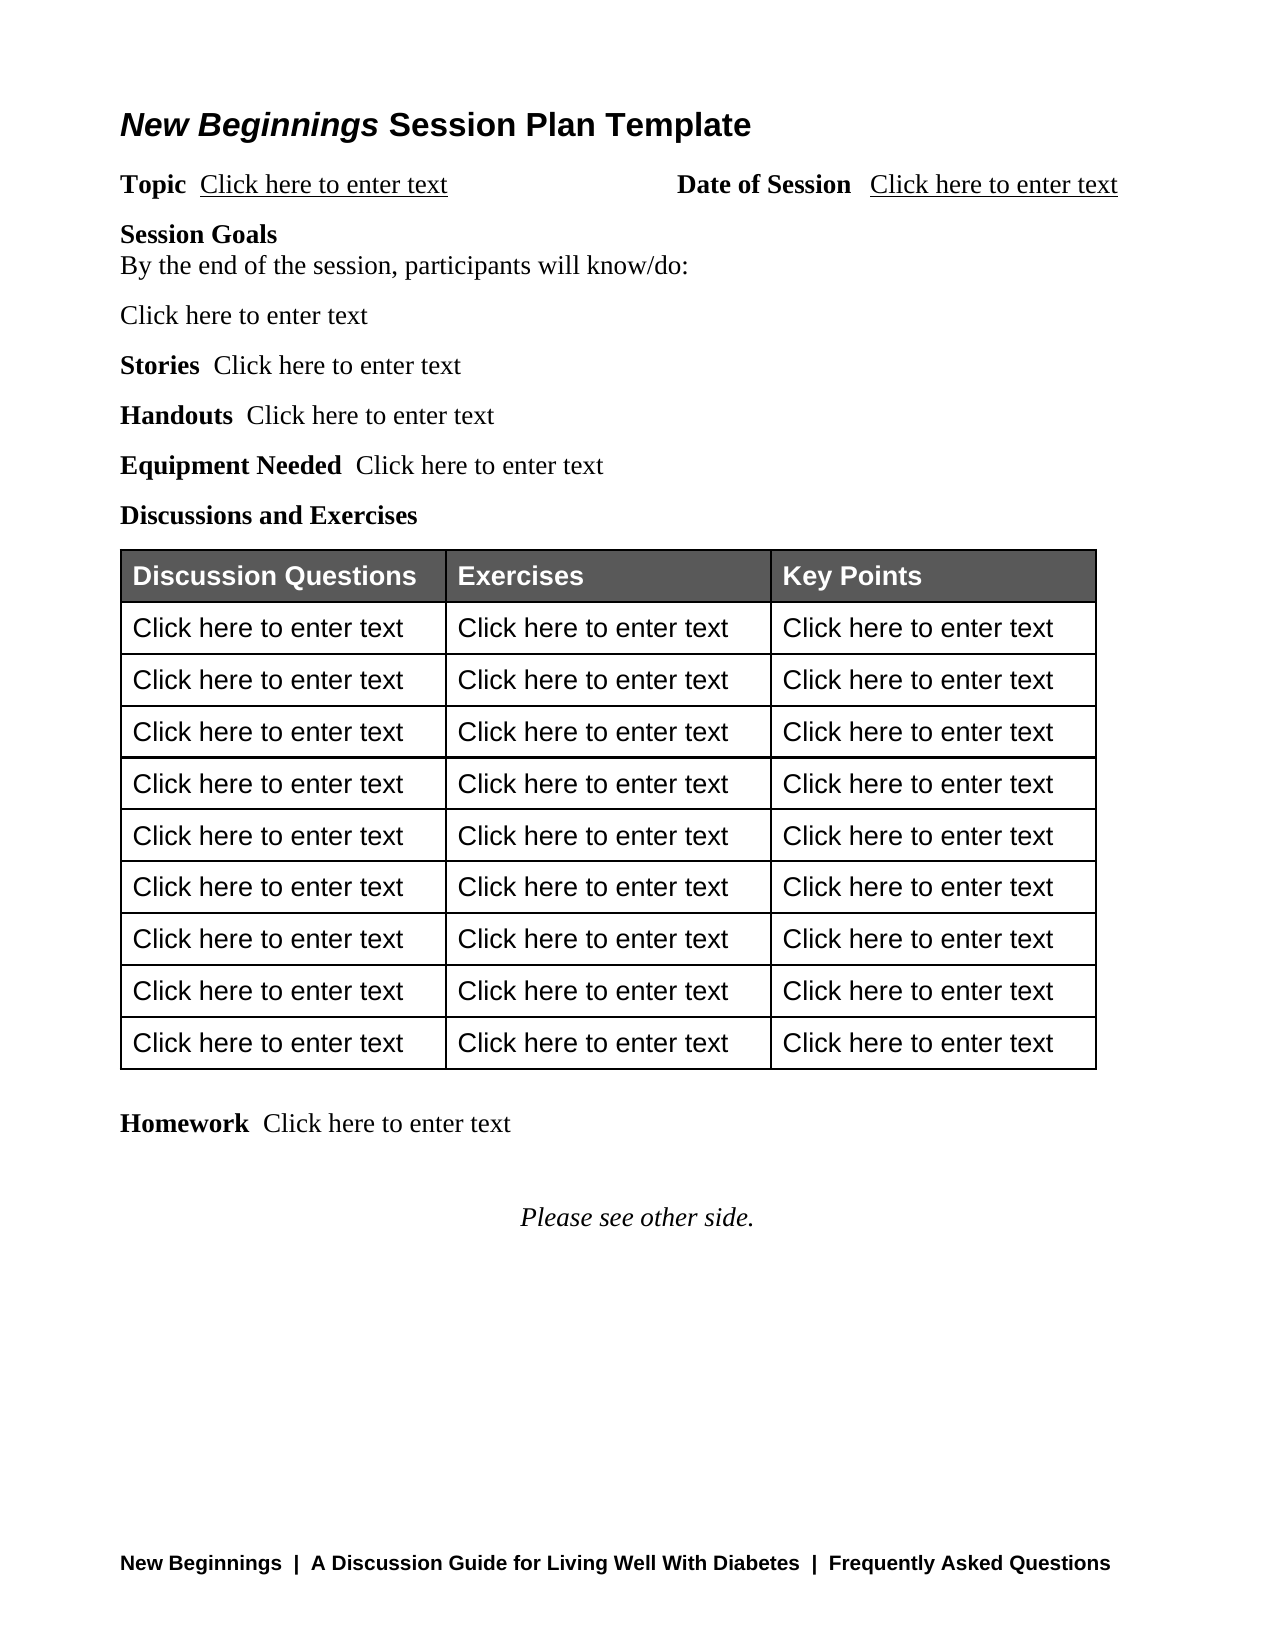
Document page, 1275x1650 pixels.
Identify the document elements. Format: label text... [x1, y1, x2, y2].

table_cell Click here to enter text [772, 707, 1095, 756]
table_cell Click here to enter text [447, 603, 770, 653]
text Please see other side. [120, 1201, 1155, 1232]
table_header Exercises [447, 551, 770, 601]
table_cell Click here to enter text [772, 914, 1095, 964]
table_cell Click here to enter text [122, 914, 445, 964]
table_cell Click here to enter text [447, 759, 770, 808]
text Equipment Needed Click here to enter text [120, 449, 1155, 480]
table_cell Click here to enter text [122, 862, 445, 912]
table_cell Click here to enter text [772, 1018, 1095, 1068]
table_cell Click here to enter text [447, 966, 770, 1016]
table_header Discussion Questions [122, 551, 445, 601]
text By the end of the session, participants will know/do: [120, 249, 1155, 281]
table_cell Click here to enter text [447, 707, 770, 756]
table_cell Click here to enter text [772, 966, 1095, 1016]
table_cell Click here to enter text [122, 1018, 445, 1068]
table_cell Click here to enter text [772, 603, 1095, 653]
table_cell Click here to enter text [447, 862, 770, 912]
table_cell Click here to enter text [772, 759, 1095, 808]
text Stories Click here to enter text [120, 349, 1155, 380]
text Discussions and Exercises [120, 499, 1155, 530]
table_cell Click here to enter text [447, 1018, 770, 1068]
table_cell Click here to enter text [447, 655, 770, 704]
table_cell Click here to enter text [772, 655, 1095, 704]
table_cell Click here to enter text [447, 914, 770, 964]
text Handouts Click here to enter text [120, 399, 1155, 430]
table_cell Click here to enter text [122, 759, 445, 808]
table_cell Click here to enter text [122, 810, 445, 860]
table_cell Click here to enter text [772, 810, 1095, 860]
text Topic Click here to enter text Date of Session Click here to enter text [120, 168, 1155, 199]
text Session Goals [120, 218, 1155, 249]
text Click here to enter text [120, 299, 1155, 331]
table_cell Click here to enter text [122, 603, 445, 653]
table_cell Click here to enter text [122, 966, 445, 1016]
text Homework Click here to enter text [120, 1107, 1155, 1138]
table_cell Click here to enter text [122, 655, 445, 704]
subtitle New Beginnings Session Plan Template [120, 105, 1155, 143]
table_cell Click here to enter text [772, 862, 1095, 912]
table_cell Click here to enter text [447, 810, 770, 860]
table_header Key Points [772, 551, 1095, 601]
table_cell Click here to enter text [122, 707, 445, 756]
